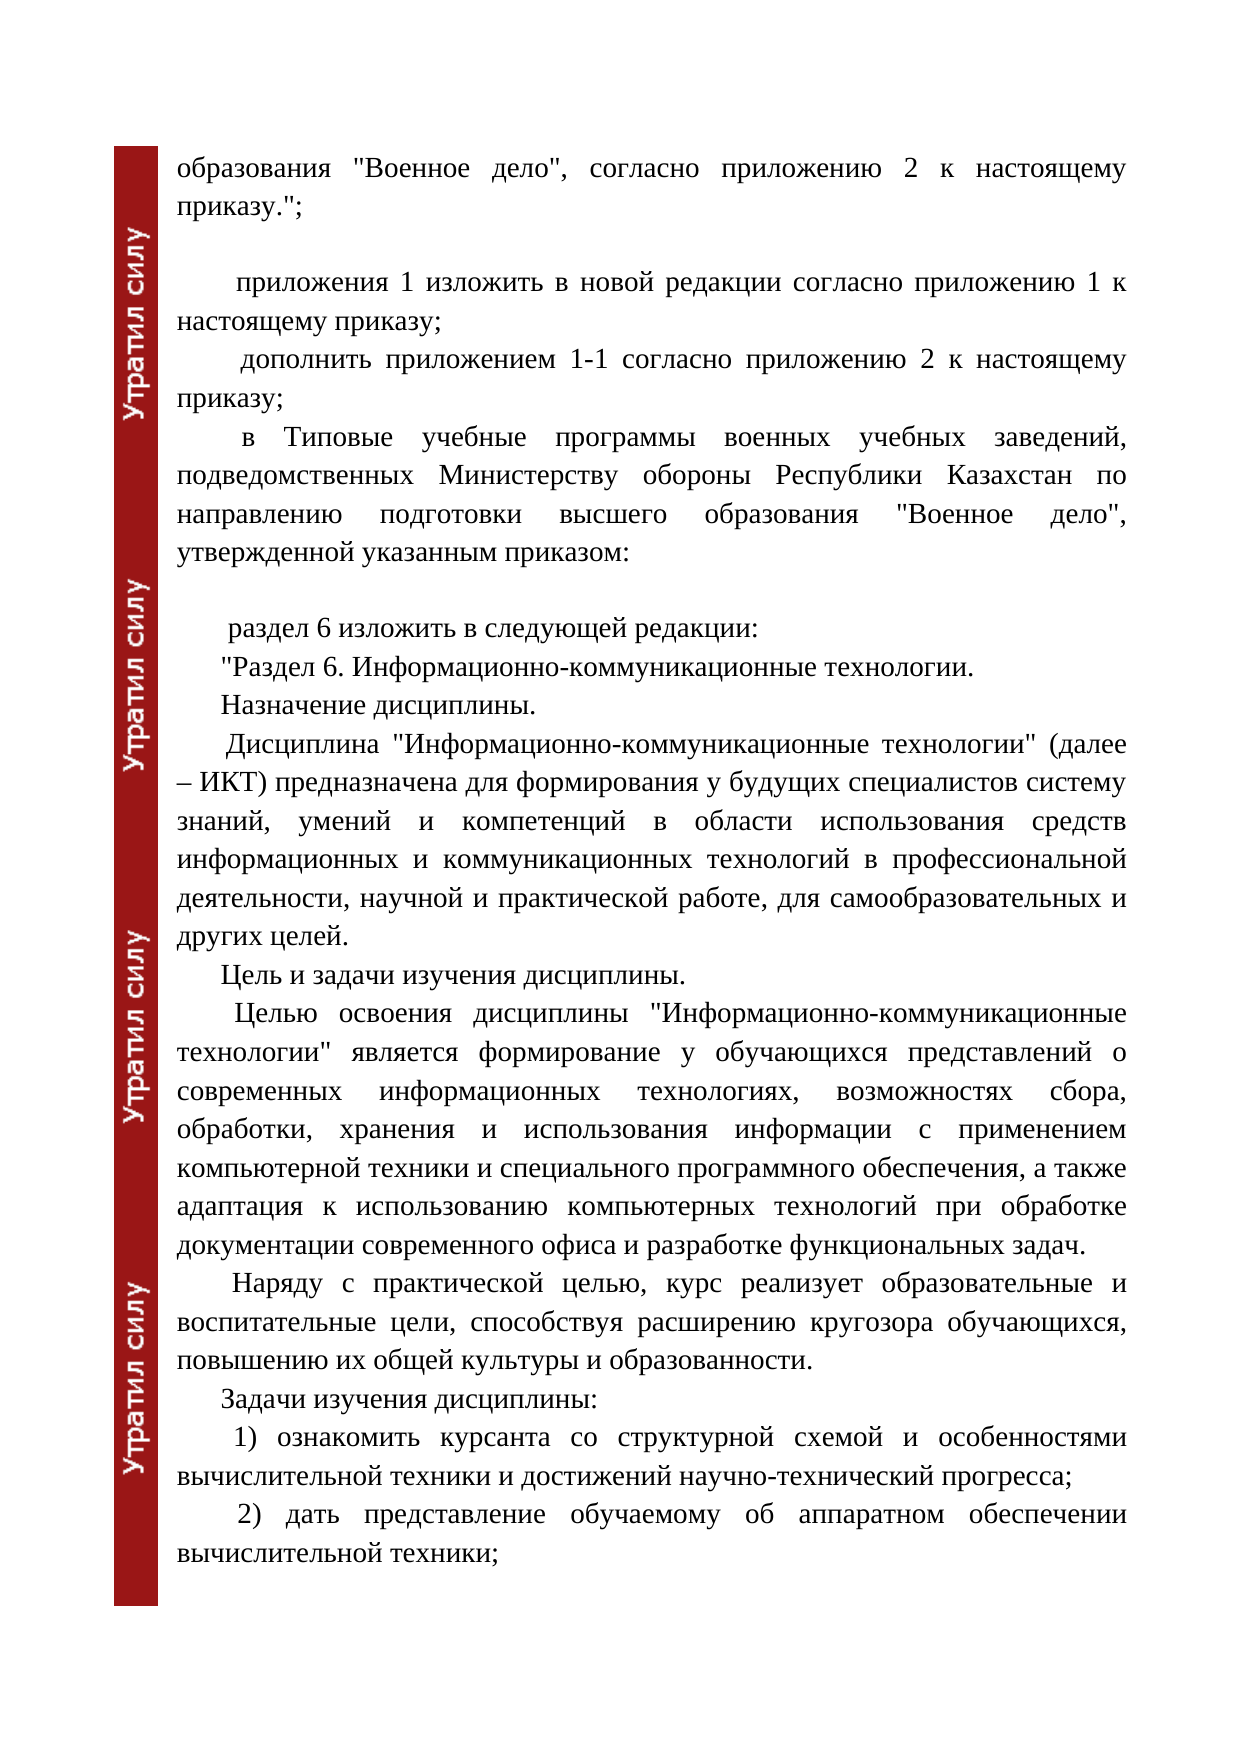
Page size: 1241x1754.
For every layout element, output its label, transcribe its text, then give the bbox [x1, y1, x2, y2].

picture [114, 222, 158, 264]
text Задачи изучения дисциплины: [112, 1381, 1128, 1414]
picture [114, 682, 158, 687]
picture [114, 1492, 158, 1497]
picture [114, 337, 158, 342]
text "Раздел 6. Информационно-коммуникационные технологии. [112, 649, 1128, 682]
text Цель и задачи изучения дисциплины. [112, 957, 1128, 991]
picture [114, 568, 158, 610]
picture [114, 991, 158, 996]
picture [114, 1414, 158, 1419]
text раздел 6 изложить в следующей редакции: [112, 610, 1128, 644]
text 1) ознакомить курсанта со структурной схемой и особенностями вычислительной техники и достижений научно-технический прогресса; [112, 1419, 1128, 1492]
text Назначение дисциплины. [112, 687, 1128, 721]
picture [114, 146, 158, 150]
text Целью освоения дисциплины "Информационно-коммуникационные технологии" является формирование у обучающихся представлений о современных информационных технологиях, возможностях сбора, обработки, хранения и использования информации с применением компьютерной техники и специального программного обеспечения, а также адаптация к использованию компьютерных технологий при обработке документации современного офиса и разработке функциональных задач. [112, 996, 1128, 1260]
text приложения 1 изложить в новой редакции согласно приложению 1 к настоящему приказу; [112, 264, 1128, 337]
text дополнить приложением 1-1 согласно приложению 2 к настоящему приказу; [112, 342, 1128, 414]
text в Типовые учебные программы военных учебных заведений, подведомственных Министерству обороны Республики Казахстан по направлению подготовки высшего образования "Военное дело", утвержденной указанным приказом: [112, 419, 1128, 568]
picture [114, 1260, 158, 1265]
picture [114, 1569, 158, 1606]
picture [114, 414, 158, 419]
text Дисциплина "Информационно-коммуникационные технологии" (далее – ИКТ) предназначена для формирования у будущих специалистов систему знаний, умений и компетенций в области использования средств информационных и коммуникационных технологий в профессиональной деятельности, научной и практической работе, для самообразовательных и других целей. [112, 726, 1128, 952]
text 2) дать представление обучаемому об аппаратном обеспечении вычислительной техники; [112, 1497, 1128, 1569]
picture [114, 721, 158, 726]
text Наряду с практической целью, курс реализует образовательные и воспитательные цели, способствуя расширению кругозора обучающихся, повышению их общей культуры и образованности. [112, 1265, 1128, 1376]
picture [114, 1376, 158, 1381]
picture [114, 952, 158, 957]
picture [114, 644, 158, 649]
